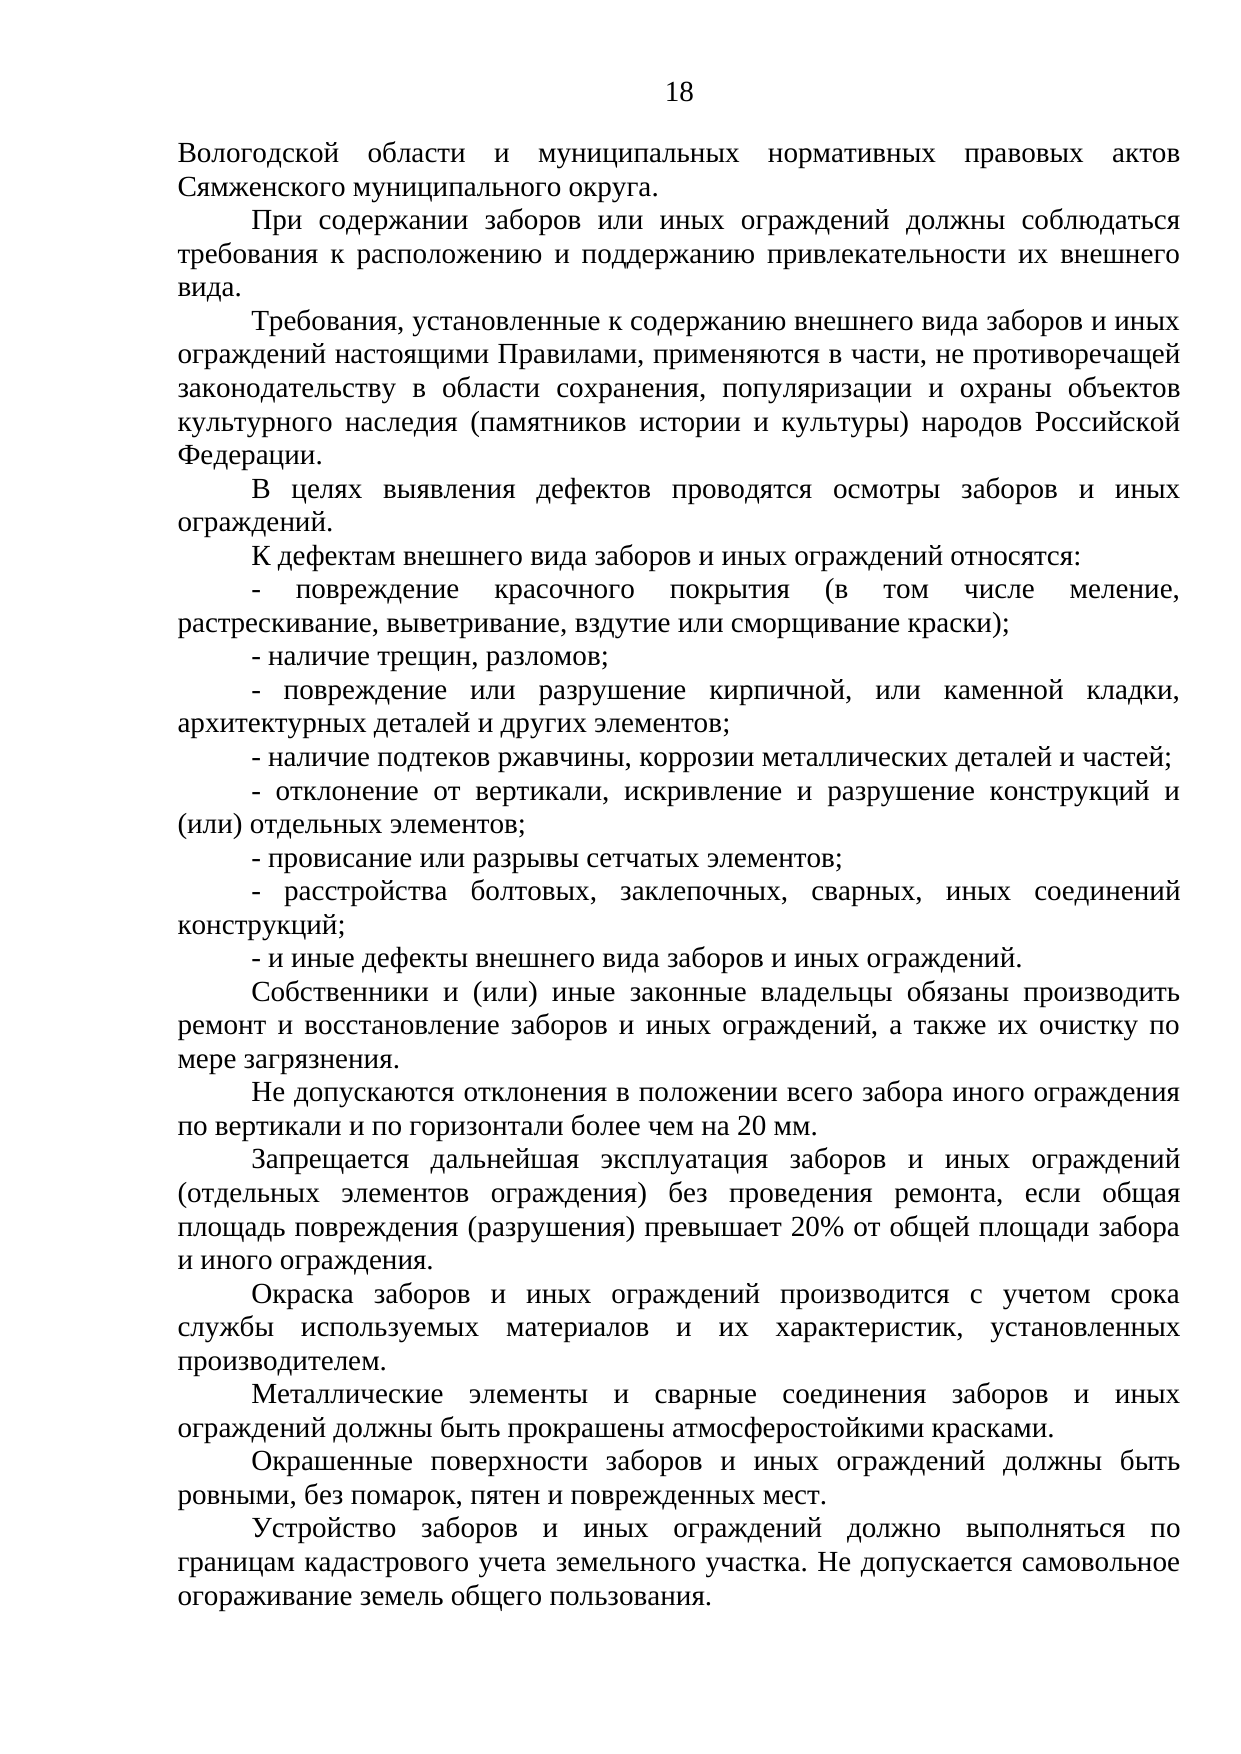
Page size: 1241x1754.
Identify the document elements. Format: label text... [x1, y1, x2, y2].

text Металлические элементы и сварные соединения заборов и иных ограждений должны быть прокрашены атмосферостойкими красками. [177, 1376, 1181, 1443]
text - расстройства болтовых, заклепочных, сварных, иных соединений конструкций; [177, 873, 1181, 940]
text Собственники и (или) иные законные владельцы обязаны производить ремонт и восстановление заборов и иных ограждений, а также их очистку по мере загрязнения. [177, 974, 1181, 1074]
text Окраска заборов и иных ограждений производится с учетом срока службы используемых материалов и их характеристик, установленных производителем. [177, 1276, 1181, 1376]
text К дефектам внешнего вида заборов и иных ограждений относятся: [177, 538, 1181, 571]
text При содержании заборов или иных ограждений должны соблюдаться требования к расположению и поддержанию привлекательности их внешнего вида. [177, 202, 1181, 303]
text - наличие трещин, разломов; [177, 638, 1181, 672]
text Окрашенные поверхности заборов и иных ограждений должны быть ровными, без помарок, пятен и поврежденных мест. [177, 1443, 1181, 1511]
text - провисание или разрывы сетчатых элементов; [177, 840, 1181, 873]
text - повреждение красочного покрытия (в том числе меление, растрескивание, выветривание, вздутие или сморщивание краски); [177, 571, 1181, 638]
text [177, 135, 1181, 202]
text - отклонение от вертикали, искривление и разрушение конструкций и (или) отдельных элементов; [177, 773, 1181, 840]
text Запрещается дальнейшая эксплуатация заборов и иных ограждений (отдельных элементов ограждения) без проведения ремонта, если общая площадь повреждения (разрушения) превышает 20% от общей площади забора и иного ограждения. [177, 1142, 1181, 1276]
text - наличие подтеков ржавчины, коррозии металлических деталей и частей; [177, 739, 1181, 773]
text - и иные дефекты внешнего вида заборов и иных ограждений. [177, 940, 1181, 974]
text В целях выявления дефектов проводятся осмотры заборов и иных ограждений. [177, 471, 1181, 538]
text - повреждение или разрушение кирпичной, или каменной кладки, архитектурных деталей и других элементов; [177, 672, 1181, 739]
text Требования, установленные к содержанию внешнего вида заборов и иных ограждений настоящими Правилами, применяются в части, не противоречащей законодательству в области сохранения, популяризации и охраны объектов культурного наследия (памятников истории и культуры) народов Российской Федерации. [177, 303, 1181, 471]
text Не допускаются отклонения в положении всего забора иного ограждения по вертикали и по горизонтали более чем на 20 мм. [177, 1074, 1181, 1142]
text Устройство заборов и иных ограждений должно выполняться по границам кадастрового учета земельного участка. Не допускается самовольное огораживание земель общего пользования. [177, 1511, 1181, 1611]
